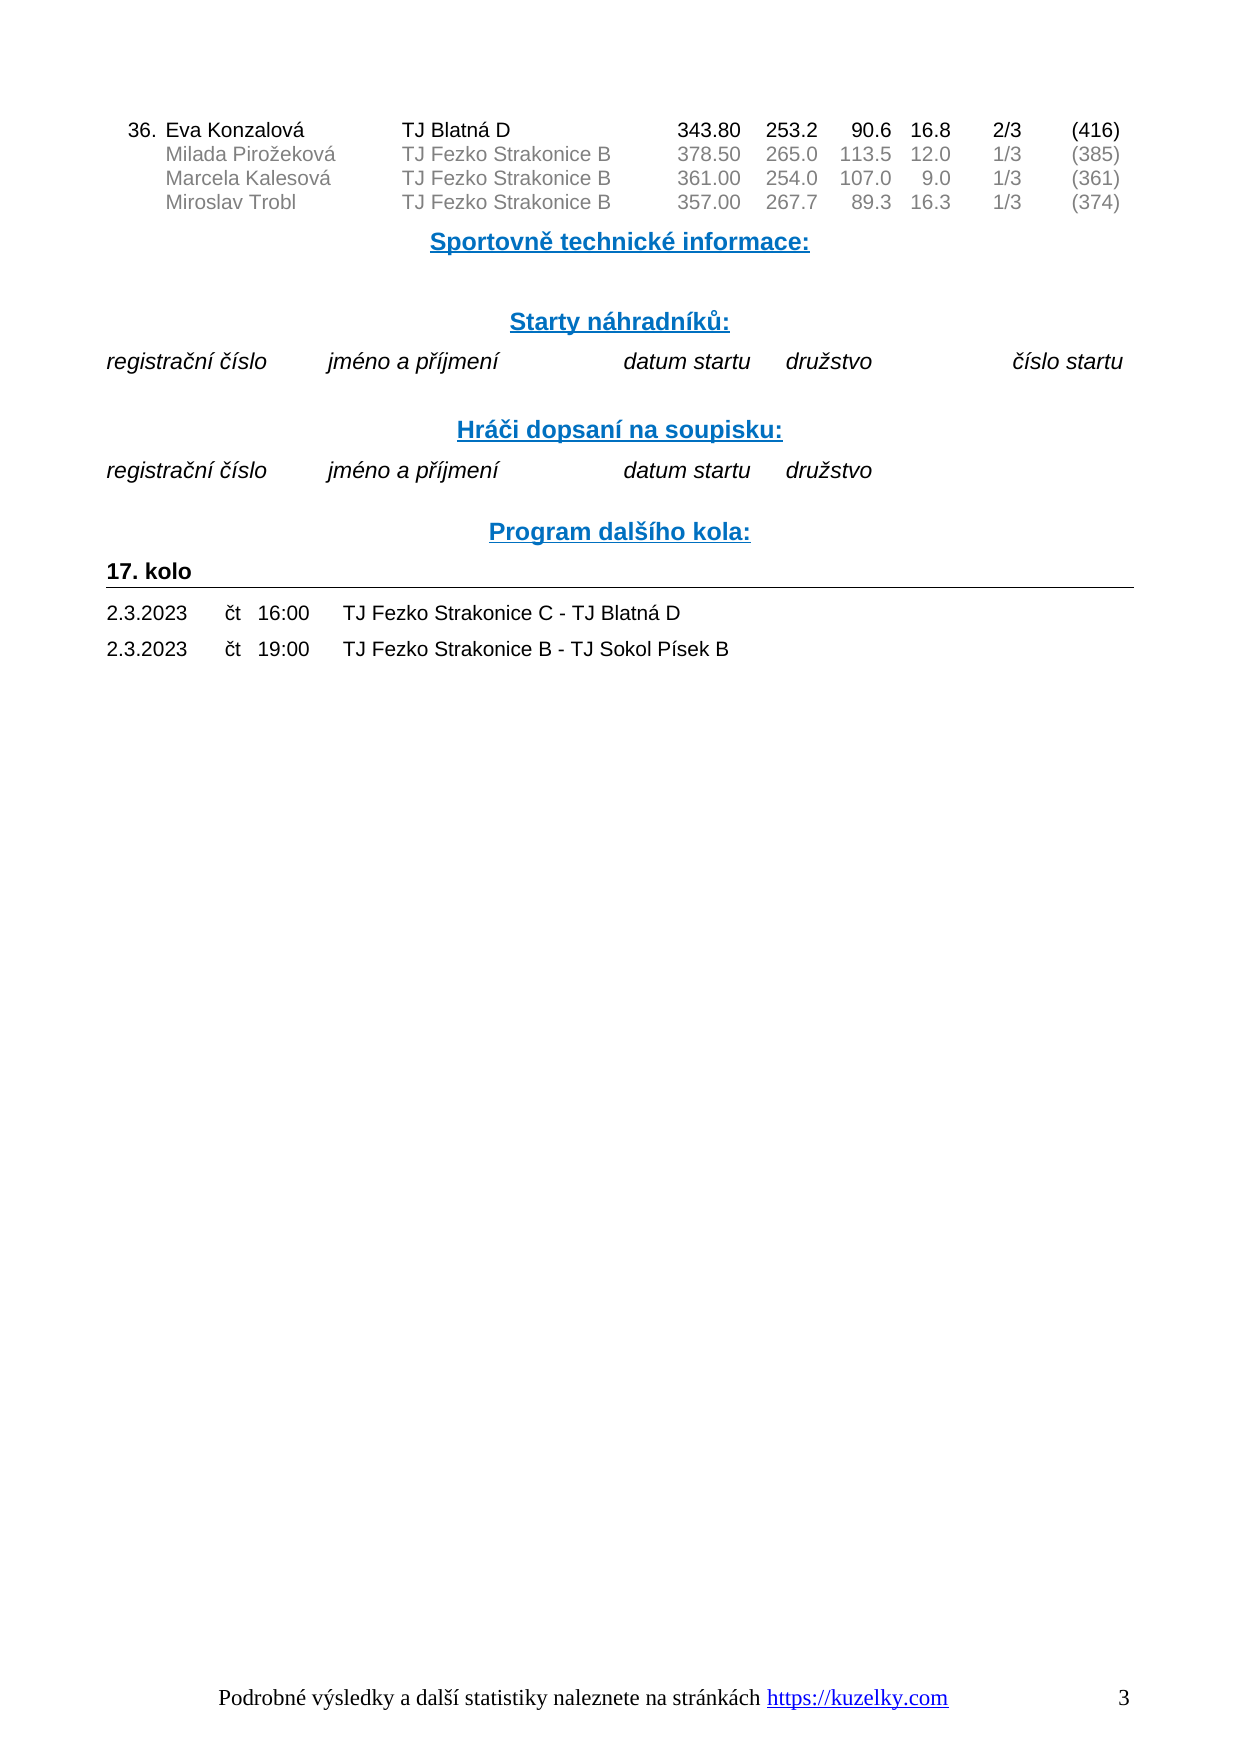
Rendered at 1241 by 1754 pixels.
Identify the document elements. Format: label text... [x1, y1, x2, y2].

text 2.3.2023 čt 16:00 TJ Fezko Strakonice C - TJ Blatná D [106, 600, 1134, 624]
text registrační číslo jméno a příjmení datum startu družstvo [106, 457, 1134, 483]
text 17. kolo [106, 558, 1134, 587]
text Program dalšího kola: [94, 517, 1145, 546]
text Marcela Kalesová TJ Fezko Strakonice B 361.00 254.0 107.0 9.0 1/3 (361) [106, 166, 1134, 190]
text Hráči dopsaní na soupisku: [94, 387, 1145, 444]
text 2.3.2023 čt 19:00 TJ Fezko Strakonice B - TJ Sokol Písek B [106, 637, 1134, 661]
text Starty náhradníků: [94, 307, 1145, 335]
text 36. Eva Konzalová TJ Blatná D 343.80 253.2 90.6 16.8 2/3 (416) [106, 118, 1134, 142]
text Miroslav Trobl TJ Fezko Strakonice B 357.00 267.7 89.3 16.3 1/3 (374) [106, 190, 1134, 214]
text Sportovně technické informace: [94, 226, 1145, 255]
text registrační číslo jméno a příjmení datum startu družstvo číslo startu [106, 348, 1134, 374]
text Milada Pirožeková TJ Fezko Strakonice B 378.50 265.0 113.5 12.0 1/3 (385) [106, 142, 1134, 166]
